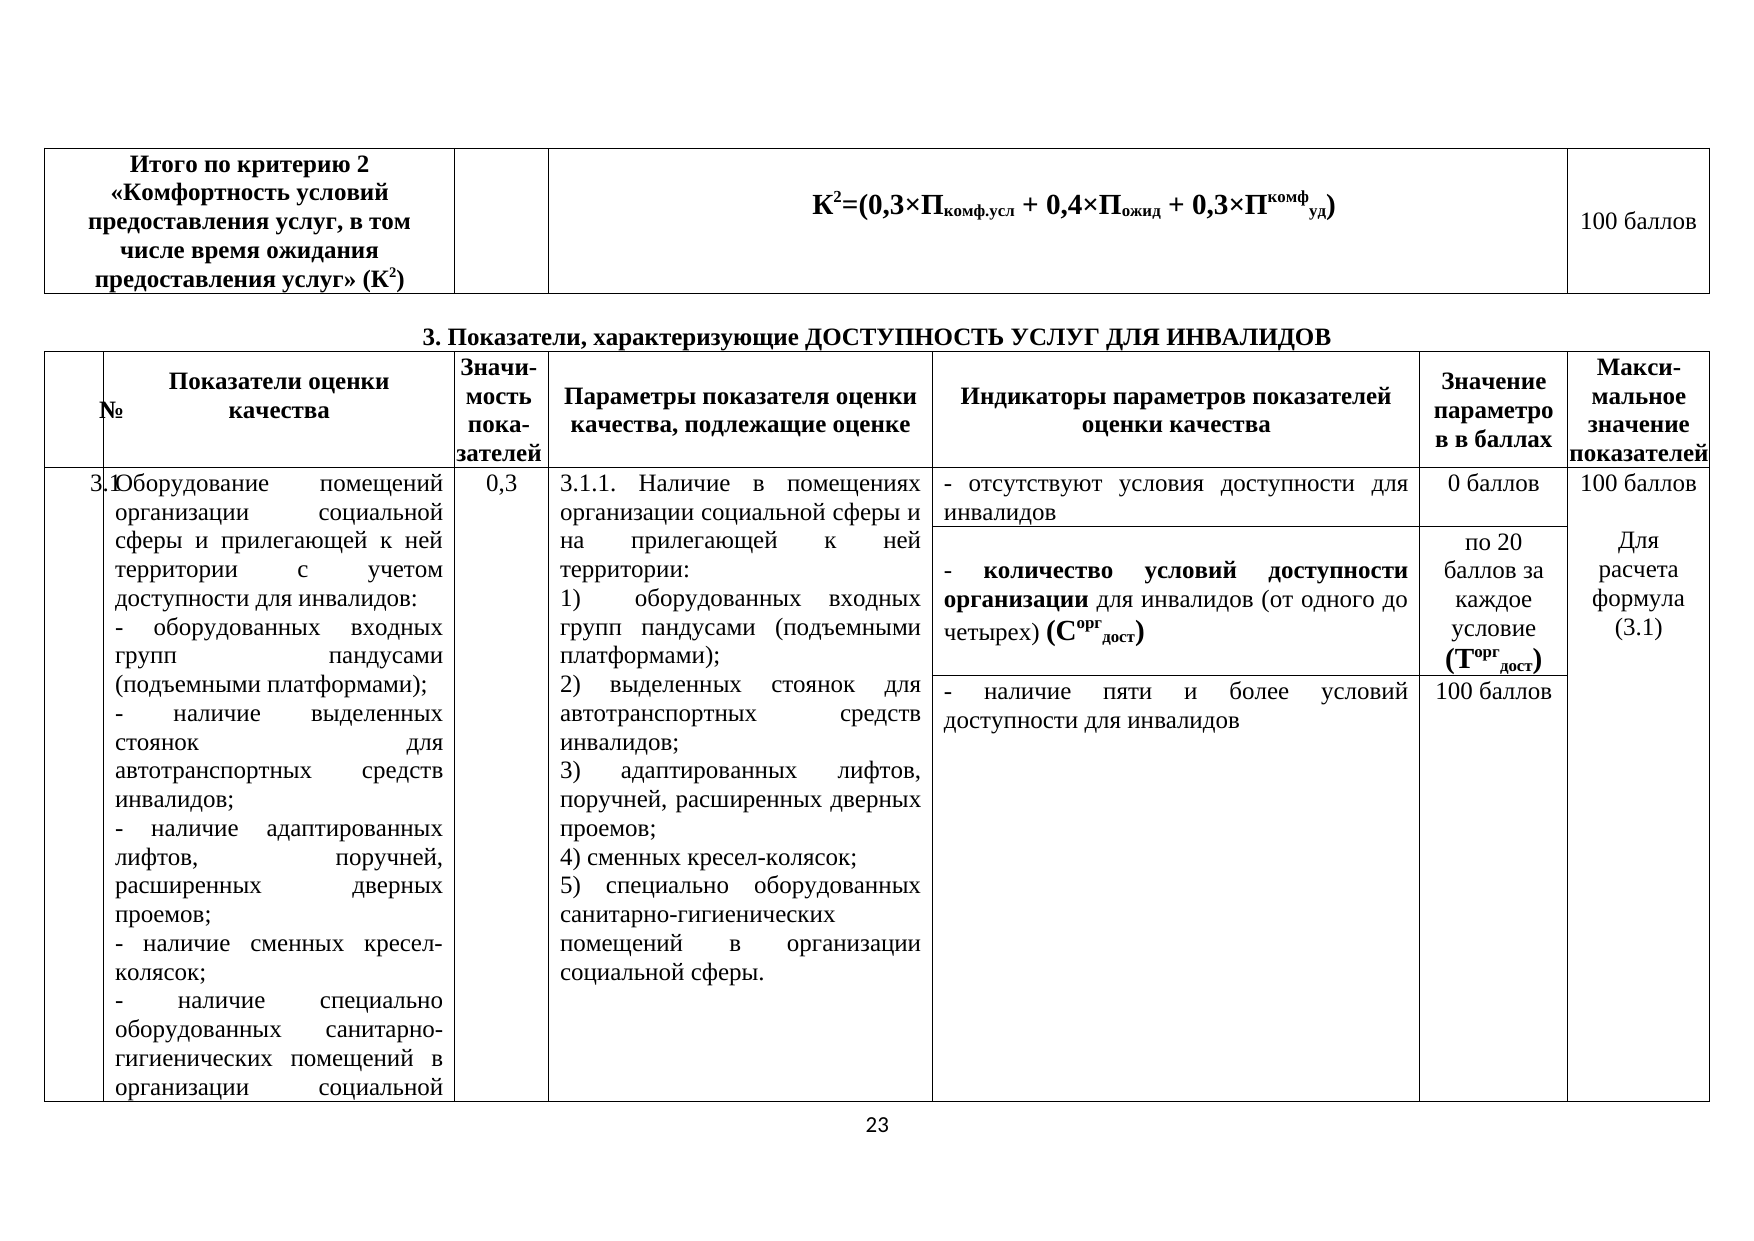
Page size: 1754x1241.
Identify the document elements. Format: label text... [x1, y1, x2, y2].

table_header Значи-мость пока-зателей [455, 352, 548, 467]
table_cell 3.1.1. Наличие в помещениях организации социальной сферы и на прилегающей к ней территории: 1) оборудованных входных групп пандусами (подъемными платформами); 2) выделенных стоянок для автотранспортных средств инвалидов; 3) адаптированных лифтов, поручней, расширенных дверных проемов; 4) сменных кресел-колясок; 5) специально оборудованных санитарно-гигиенических помещений в организации социальной сферы. [549, 468, 932, 1101]
table_cell 0 баллов [1420, 468, 1567, 526]
table_header Макси-мальное значение показателей [1568, 352, 1709, 467]
table_cell К2=(0,3×Пкомф.усл + 0,4×Пожид + 0,3×Пкомфуд) [549, 149, 1567, 292]
text 3. Показатели, характеризующие ДОСТУПНОСТЬ УСЛУГ ДЛЯ ИНВАЛИДОВ [89, 322, 1665, 351]
table_cell 3.1 [45, 468, 103, 1101]
table_cell 100 баллов [1420, 676, 1567, 1101]
table_cell по 20 баллов за каждое условие (Торгдост) [1420, 527, 1567, 675]
table_cell Итого по критерию 2 «Комфортность условий предоставления услуг, в том числе время ожидания предоставления услуг» (К2) [45, 149, 454, 292]
table_header Показатели оценки качества [104, 352, 454, 467]
table_header Параметры показателя оценки качества, подлежащие оценке [549, 352, 932, 467]
table_cell 100 баллов [1568, 149, 1709, 292]
table_cell - отсутствуют условия доступности для инвалидов [933, 468, 1419, 526]
table_cell Оборудование помещений организации социальной сферы и прилегающей к ней территории с учетом доступности для инвалидов: - оборудованных входных групп пандусами (подъемными платформами); - наличие выделенных стоянок для автотранспортных средств инвалидов; - наличие адаптированных лифтов, поручней, расширенных дверных проемов; - наличие сменных кресел-колясок; - наличие специально оборудованных санитарно-гигиенических помещений в организации социальной сферы. (Поргдост) [104, 468, 454, 1101]
table_cell 100 баллов Для расчета формула (3.1) [1568, 468, 1709, 1101]
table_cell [933, 676, 1419, 1101]
table_header Индикаторы параметров показателей оценки качества [933, 352, 1419, 467]
table_header № [45, 352, 103, 467]
table_cell - количество условий доступности организации для инвалидов (от одного до четырех) (Соргдост) [933, 527, 1419, 675]
table_cell [455, 149, 548, 292]
table_cell 0,3 [455, 468, 548, 1101]
table_header Значение параметров в баллах [1420, 352, 1567, 467]
